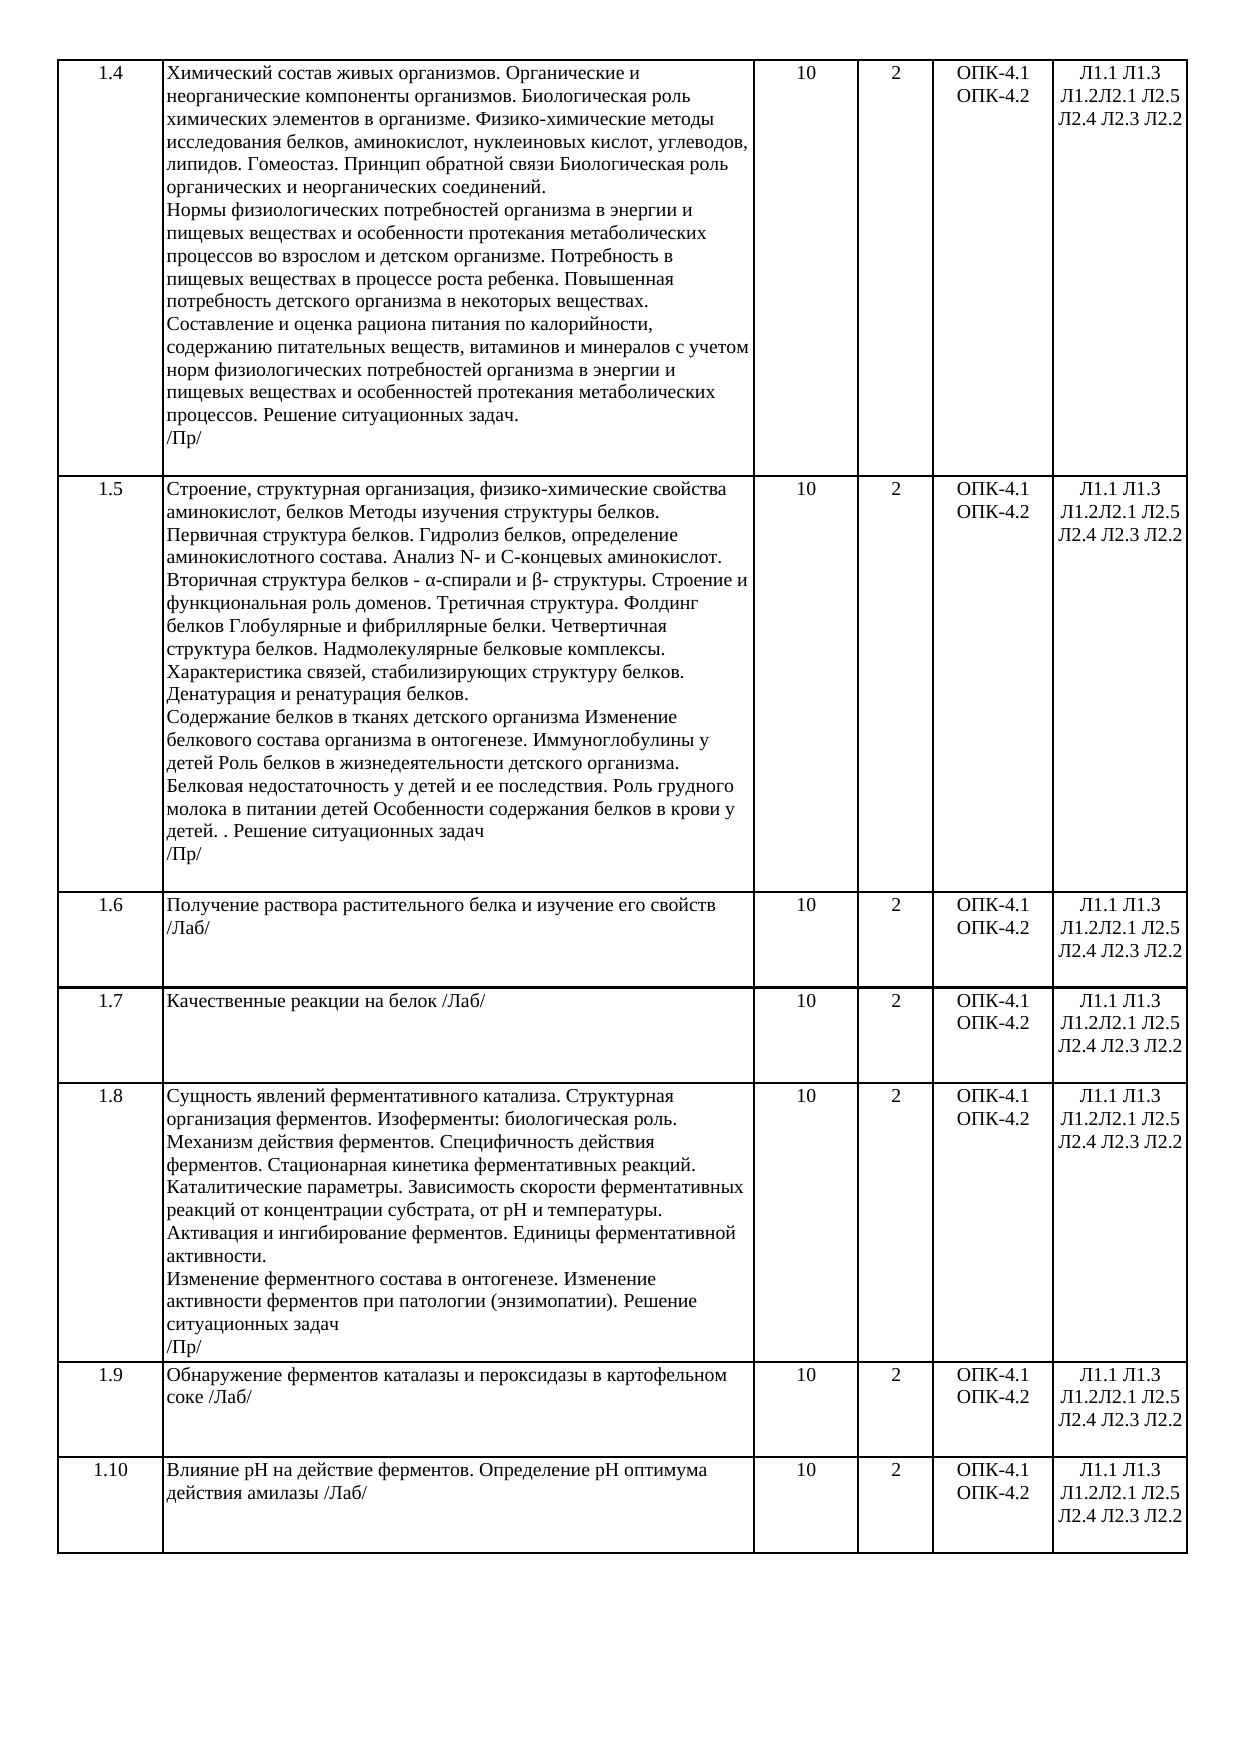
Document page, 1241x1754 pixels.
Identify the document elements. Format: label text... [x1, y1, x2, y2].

table_cell 10 [755, 1363, 857, 1456]
table_cell 1.8 [59, 1084, 162, 1361]
table_cell 10 [755, 477, 857, 891]
table_cell 10 [755, 1084, 857, 1361]
table_cell Л1.1 Л1.3 Л1.2Л2.1 Л2.5 Л2.4 Л2.3 Л2.2 [1054, 1084, 1186, 1361]
table_cell ОПК-4.1 ОПК-4.2 [934, 989, 1052, 1082]
table_cell Качественные реакции на белок /Лаб/ [164, 989, 753, 1082]
table_cell 2 [859, 893, 932, 986]
table_cell Строение, структурная организация, физико-химические свойства аминокислот, белков Методы изучения структуры белков. Первичная структура белков. Гидролиз белков, определение аминокислотного состава. Анализ N- и С-концевых аминокислот. Вторичная структура белков - α-спирали и β- структуры. Строение и функциональная роль доменов. Третичная структура. Фолдинг белков Глобулярные и фибриллярные белки. Четвертичная структура белков. Надмолекулярные белковые комплексы. Характеристика связей, стабилизирующих структуру белков. Денатурация и ренатурация белков. Содержание белков в тканях детского организма Изменение белкового состава организма в онтогенезе. Иммуноглобулины у детей Роль белков в жизнедеятельности детского организма. Белковая недостаточность у детей и ее последствия. Роль грудного молока в питании детей Особенности содержания белков в крови у детей. . Решение ситуационных задач /Пр/ [164, 477, 753, 891]
table_header Химический состав живых организмов. Органические и неорганические компоненты организмов. Биологическая роль химических элементов в организме. Физико-химические методы исследования белков, аминокислот, нуклеиновых кислот, углеводов, липидов. Гомеостаз. Принцип обратной связи Биологическая роль органических и неорганических соединений. Нормы физиологических потребностей организма в энергии и пищевых веществах и особенности протекания метаболических процессов во взрослом и детском организме. Потребность в пищевых веществах в процессе роста ребенка. Повышенная потребность детского организма в некоторых веществах. Составление и оценка рациона питания по калорийности, содержанию питательных веществ, витаминов и минералов с учетом норм физиологических потребностей организма в энергии и пищевых веществах и особенностей протекания метаболических процессов. Решение ситуационных задач. /Пр/ [164, 61, 753, 475]
table_cell ОПК-4.1 ОПК-4.2 [934, 1363, 1052, 1456]
table_cell Л1.1 Л1.3 Л1.2Л2.1 Л2.5 Л2.4 Л2.3 Л2.2 [1054, 893, 1186, 986]
table_header 10 [755, 61, 857, 475]
table_cell 10 [755, 989, 857, 1082]
table_cell 1.9 [59, 1363, 162, 1456]
table_cell 1.6 [59, 893, 162, 986]
table_cell ОПК-4.1 ОПК-4.2 [934, 1084, 1052, 1361]
table_cell Обнаружение ферментов каталазы и пероксидазы в картофельном соке /Лаб/ [164, 1363, 753, 1456]
table_cell 1.5 [59, 477, 162, 891]
table_cell 2 [859, 989, 932, 1082]
table_cell 2 [859, 1458, 932, 1552]
table_cell Л1.1 Л1.3 Л1.2Л2.1 Л2.5 Л2.4 Л2.3 Л2.2 [1054, 989, 1186, 1082]
table_header ОПК-4.1 ОПК-4.2 [934, 61, 1052, 475]
table_cell ОПК-4.1 ОПК-4.2 [934, 1458, 1052, 1552]
table_cell Сущность явлений ферментативного катализа. Структурная организация ферментов. Изоферменты: биологическая роль. Механизм действия ферментов. Специфичность действия ферментов. Стационарная кинетика ферментативных реакций. Каталитические параметры. Зависимость скорости ферментативных реакций от концентрации субстрата, от рН и температуры. Активация и ингибирование ферментов. Единицы ферментативной активности. Изменение ферментного состава в онтогенезе. Изменение активности ферментов при патологии (энзимопатии). Решение ситуационных задач /Пр/ [164, 1084, 753, 1361]
table_cell 1.10 [59, 1458, 162, 1552]
table_header 1.4 [59, 61, 162, 475]
table_header Л1.1 Л1.3 Л1.2Л2.1 Л2.5 Л2.4 Л2.3 Л2.2 [1054, 61, 1186, 475]
table_cell 2 [859, 1363, 932, 1456]
table_cell 10 [755, 893, 857, 986]
table_cell Получение раствора растительного белка и изучение его свойств /Лаб/ [164, 893, 753, 986]
table_cell Л1.1 Л1.3 Л1.2Л2.1 Л2.5 Л2.4 Л2.3 Л2.2 [1054, 1458, 1186, 1552]
table_cell ОПК-4.1 ОПК-4.2 [934, 477, 1052, 891]
table_cell Л1.1 Л1.3 Л1.2Л2.1 Л2.5 Л2.4 Л2.3 Л2.2 [1054, 1363, 1186, 1456]
table_cell 2 [859, 477, 932, 891]
table_cell 10 [755, 1458, 857, 1552]
table_cell 1.7 [59, 989, 162, 1082]
table_cell Влияние рН на действие ферментов. Определение рН оптимума действия амилазы /Лаб/ [164, 1458, 753, 1552]
table_cell 2 [859, 1084, 932, 1361]
table_cell ОПК-4.1 ОПК-4.2 [934, 893, 1052, 986]
table_cell Л1.1 Л1.3 Л1.2Л2.1 Л2.5 Л2.4 Л2.3 Л2.2 [1054, 477, 1186, 891]
table_header 2 [859, 61, 932, 475]
